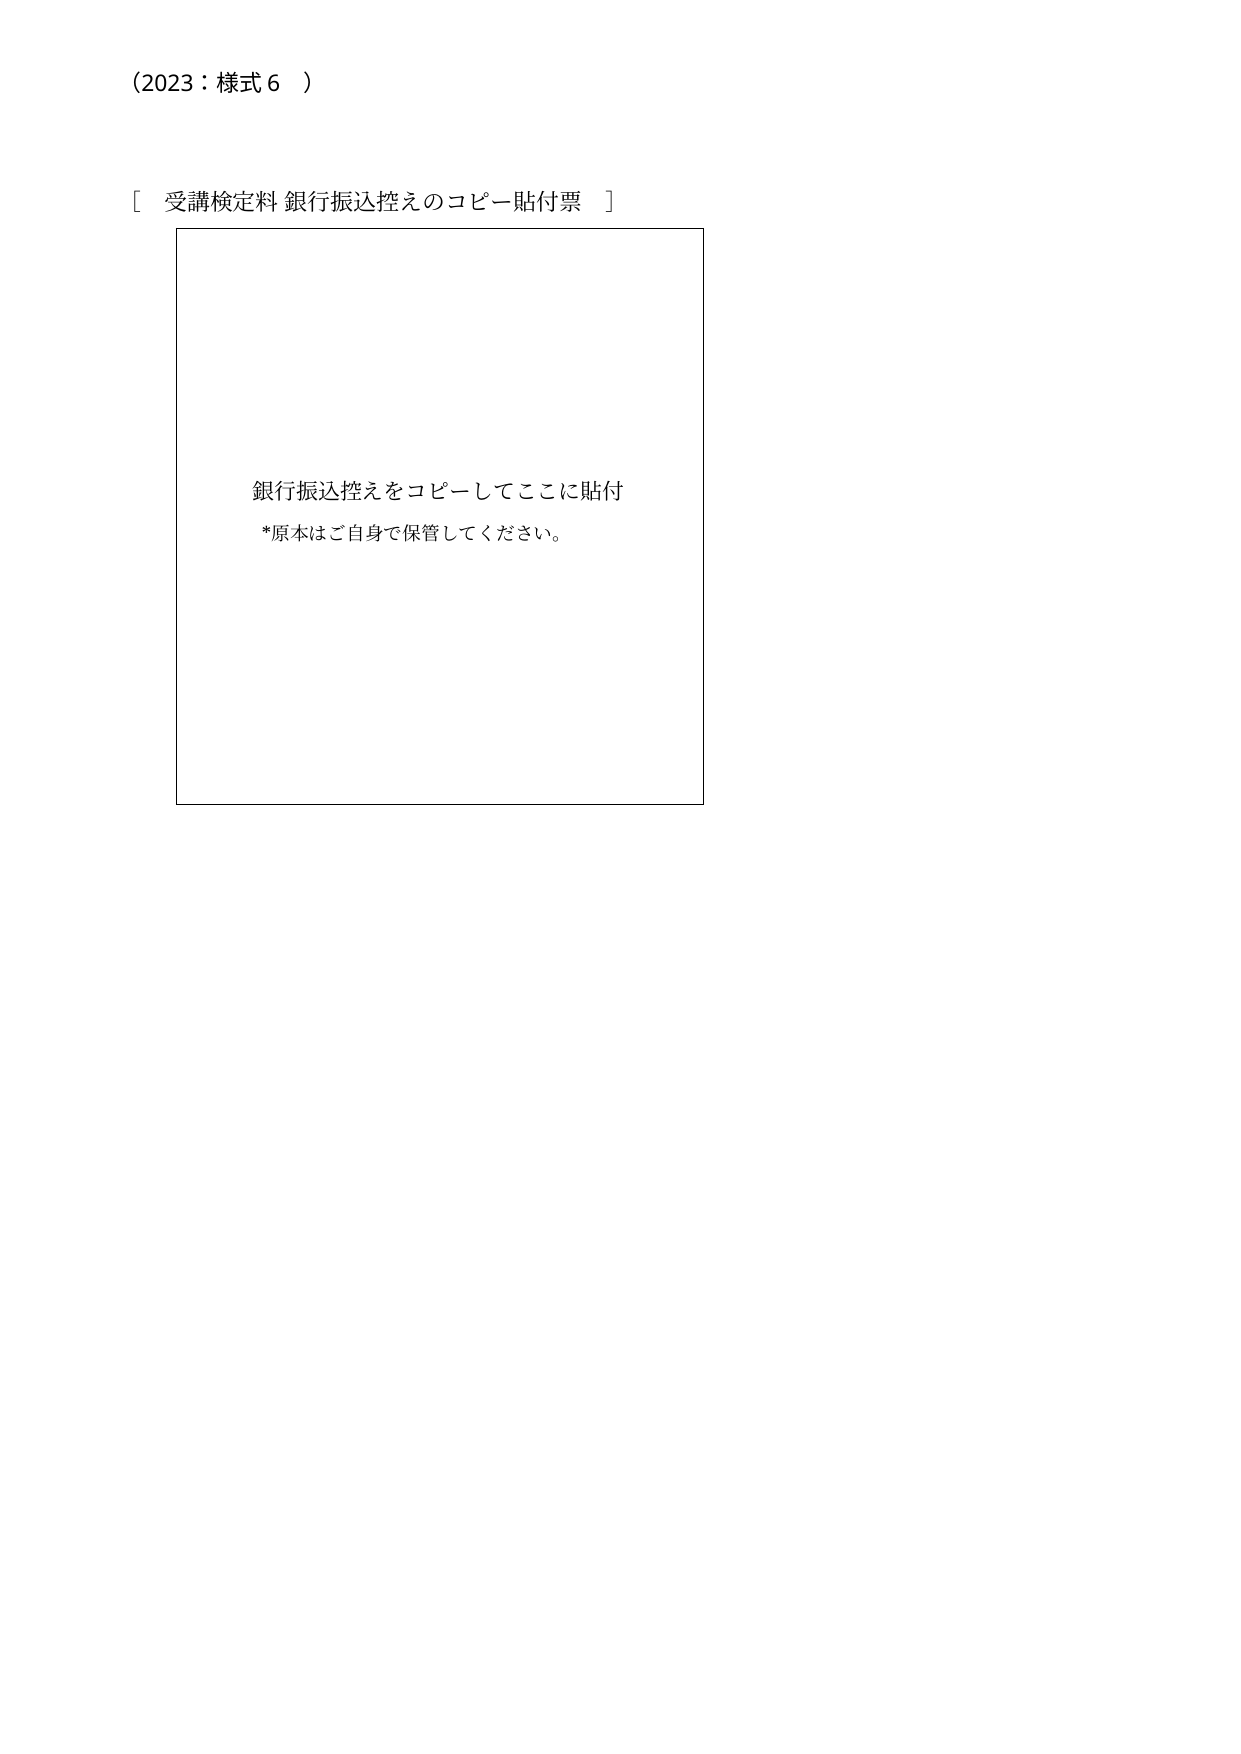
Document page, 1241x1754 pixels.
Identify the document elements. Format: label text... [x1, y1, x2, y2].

table_header 銀行振込控えをコピーしてここに貼付 *原本はご自身で保管してください。 [177, 229, 703, 804]
text （2023：様式6 ） [118, 59, 1240, 99]
text ［ 受講検定料 銀行振込控えのコピー貼付票 ］ [118, 178, 1122, 217]
